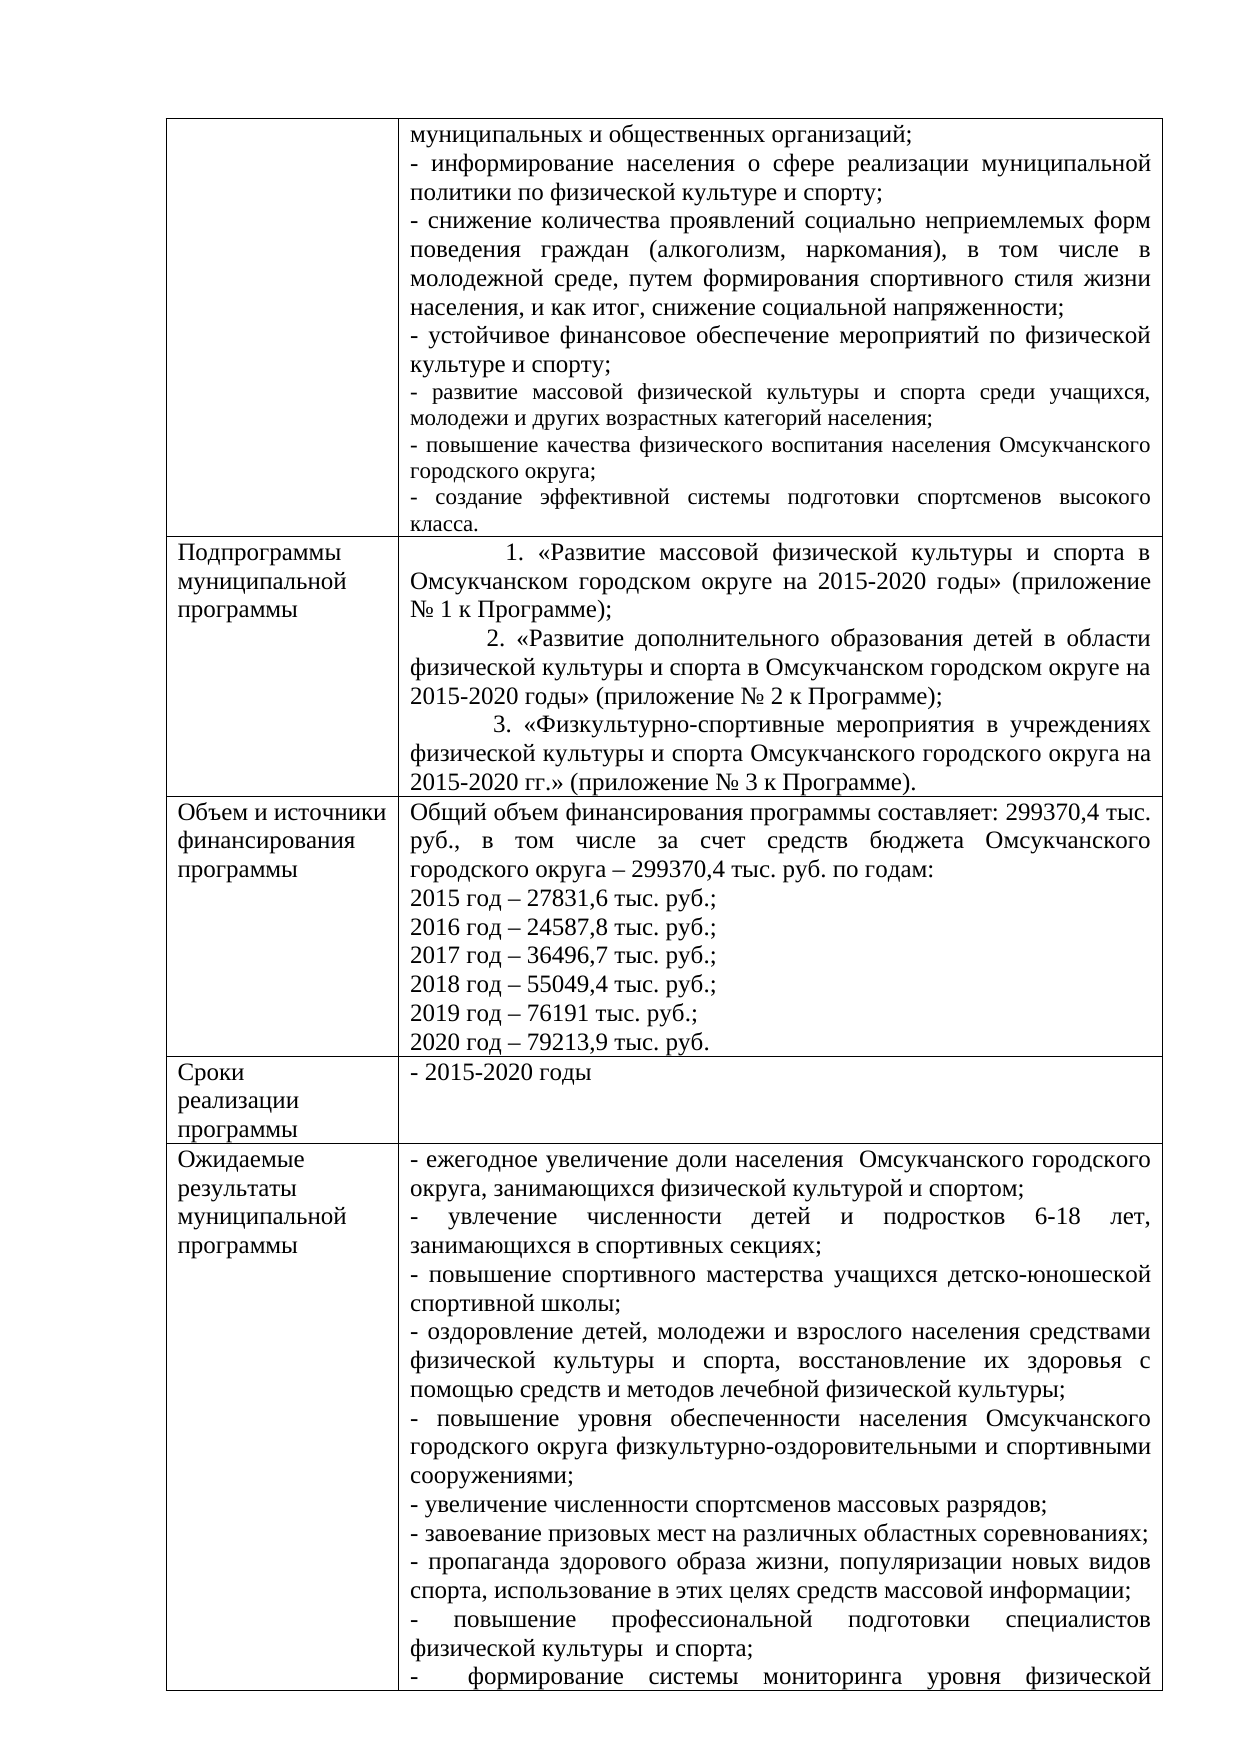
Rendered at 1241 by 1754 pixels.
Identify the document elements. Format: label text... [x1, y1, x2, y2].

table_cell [167, 1144, 398, 1690]
table_cell Сроки реализации программы [167, 1057, 398, 1143]
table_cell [399, 1144, 1162, 1690]
table_cell Объем и источники финансирования программы [167, 797, 398, 1056]
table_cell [167, 119, 398, 536]
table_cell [399, 119, 1162, 536]
table_cell 1. «Развитие массовой физической культуры и спорта в Омсукчанском городском округе на 2015-2020 годы» (приложение № 1 к Программе); 2. «Развитие дополнительного образования детей в области физической культуры и спорта в Омсукчанском городском округе на 2015-2020 годы» (приложение № 2 к Программе); 3. «Физкультурно-спортивные мероприятия в учреждениях физической культуры и спорта Омсукчанского городского округа на 2015-2020 гг.» (приложение № 3 к Программе). [399, 537, 1162, 796]
table_cell Подпрограммы муниципальной программы [167, 537, 398, 796]
table_cell - 2015-2020 годы [399, 1057, 1162, 1143]
table_cell Общий объем финансирования программы составляет: 299370,4 тыс. руб., в том числе за счет средств бюджета Омсукчанского городского округа – 299370,4 тыс. руб. по годам: 2015 год – 27831,6 тыс. руб.; 2016 год – 24587,8 тыс. руб.; 2017 год – 36496,7 тыс. руб.; 2018 год – 55049,4 тыс. руб.; 2019 год – 76191 тыс. руб.; 2020 год – 79213,9 тыс. руб. [399, 797, 1162, 1056]
